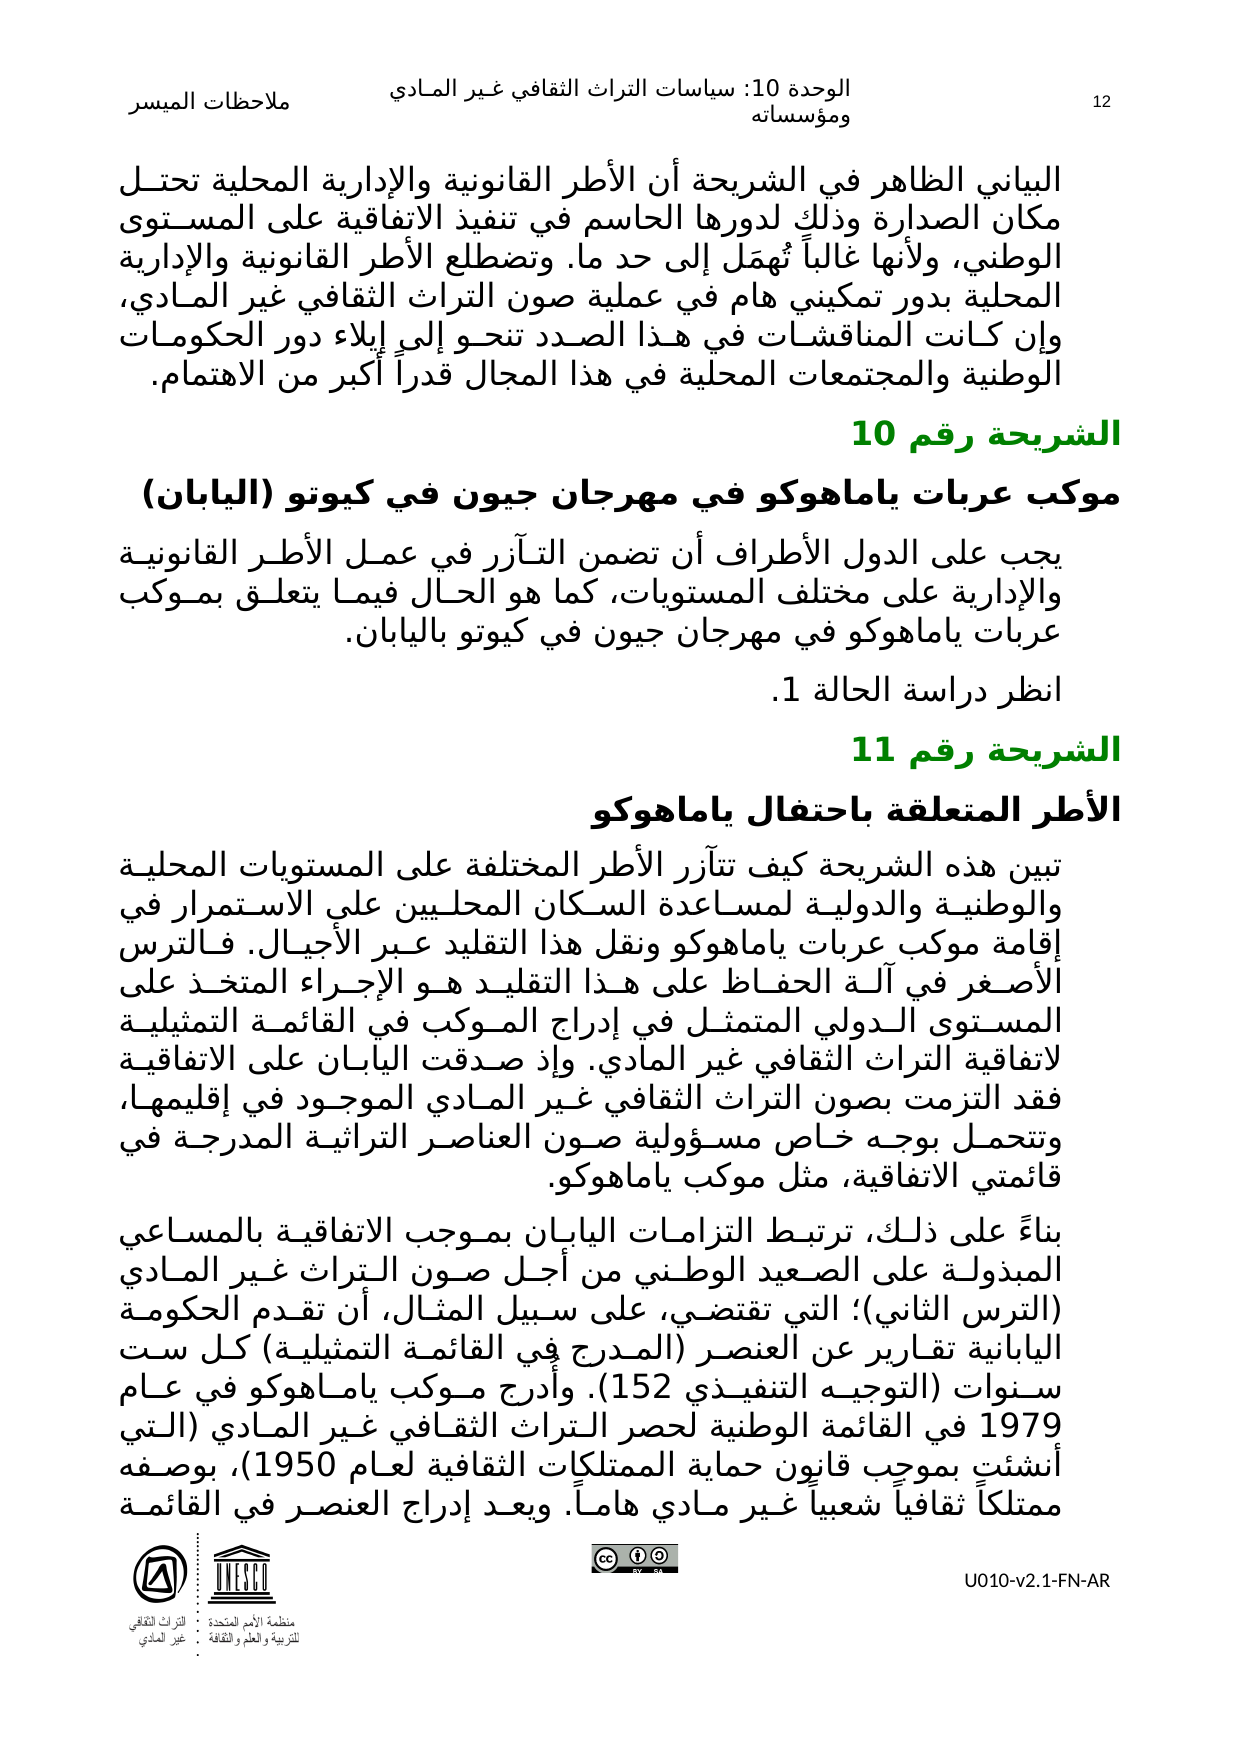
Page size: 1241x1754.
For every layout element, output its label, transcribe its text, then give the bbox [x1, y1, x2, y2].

text ‏الأطر المتعلقة باحتفال ياماهوكو [118, 790, 1122, 829]
text الشريحة رقم 11 [118, 730, 1122, 769]
text موكب عربات ياماهوكو في مهرجان جيون في كيوتو (اليابان) [118, 474, 1122, 512]
text يجب على الدول الأطراف أن تضمن التآزر في عمل الأطر القانونية والإدارية على مختلف المستويات، كما هو الحال فيما يتعلق بموكب عربات ياماهوكو في مهرجان جيون في كيوتو باليابان. [118, 533, 1063, 650]
text الشريحة رقم 10 [118, 414, 1122, 453]
picture [129, 1533, 299, 1656]
picture [590, 1544, 678, 1573]
text ‏تبين هذه الشريحة كيف تتآزر الأطر المختلفة على المستويات المحلية والوطنية والدولية لمساعدة السكان المحليين على الاستمرار في إقامة موكب عربات ياماهوكو ونقل هذا التقليد عبر الأجيال. فالترس الأصغر في آلة الحفاظ على هذا التقليد هو الإجراء المتخذ على المستوى الدولي المتمثل في إدراج الموكب في القائمة التمثيلية لاتفاقية التراث الثقافي غير المادي. وإذ صدقت اليابان على الاتفاقية فقد التزمت بصون التراث الثقافي غير المادي الموجود في إقليمها، وتتحمل بوجه خاص مسؤولية صون العناصر التراثية المدرجة في قائمتي الاتفاقية، مثل موكب ياماهوكو. [118, 846, 1063, 1195]
text انظر دراسة الحالة 1. [118, 671, 1063, 709]
